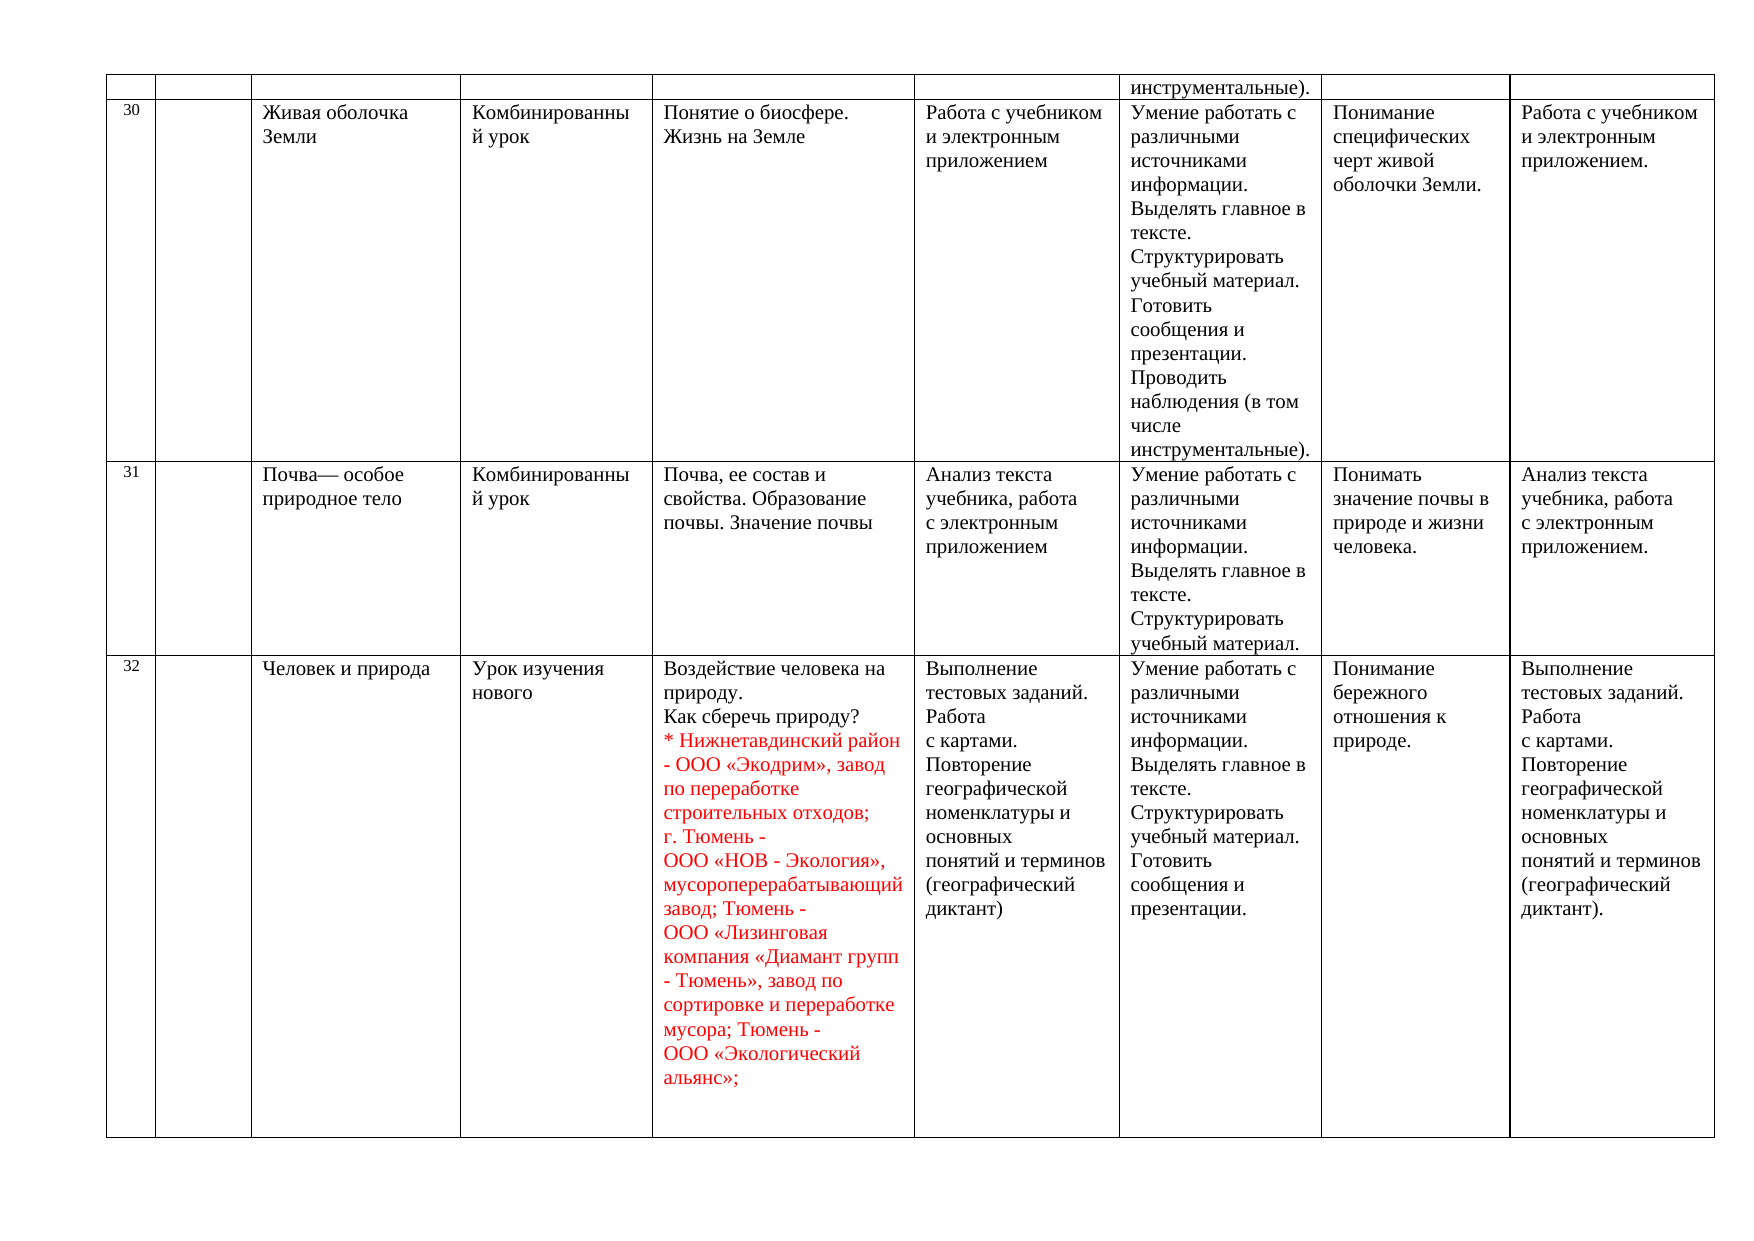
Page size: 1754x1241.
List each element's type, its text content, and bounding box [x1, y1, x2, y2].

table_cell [915, 75, 1119, 99]
table_cell Выполнение тестовых заданий. Работа с картами. Повторение географической номенклатуры и основных понятий и терминов (географический диктант). [1511, 656, 1714, 1137]
table_cell Урок изучения нового [461, 656, 652, 1137]
table_cell Комбинированный урок [461, 100, 652, 461]
table_cell [156, 462, 251, 654]
table_cell Понимание бережного отношения к природе. [1322, 656, 1509, 1137]
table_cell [1120, 75, 1321, 99]
table_cell Умение работать с различными источниками информации. Выделять главное в тексте. Структурировать учебный материал. Готовить сообщения и презентации. [1120, 656, 1321, 1137]
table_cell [1511, 75, 1714, 99]
table_cell Анализ текста учебника, работа с электронным приложением. [1511, 462, 1714, 654]
table_cell Почва, ее состав и свойства. Образование почвы. Значение почвы [653, 462, 914, 654]
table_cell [653, 75, 914, 99]
table_cell [156, 100, 251, 461]
table_cell Выполнение тестовых заданий. Работа с картами. Повторение географической номенклатуры и основных понятий и терминов (географический диктант) [915, 656, 1119, 1137]
table_cell Понимать значение почвы в природе и жизни человека. [1322, 462, 1509, 654]
table_cell 32 [107, 656, 155, 1137]
table_cell 30 [107, 100, 155, 461]
table_cell Живая оболочка Земли [252, 100, 460, 461]
table_cell Человек и природа [252, 656, 460, 1137]
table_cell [1322, 75, 1509, 99]
table_cell Умение работать с различными источниками информации. Выделять главное в тексте. Структурировать учебный материал. [1120, 462, 1321, 654]
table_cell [1120, 100, 1321, 461]
table_cell Почва— особое природное тело [252, 462, 460, 654]
table_cell Анализ текста учебника, работа с электронным приложением [915, 462, 1119, 654]
table_cell Комбинированный урок [461, 462, 652, 654]
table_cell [461, 75, 652, 99]
table_cell Понимание специфических черт живой оболочки Земли. [1322, 100, 1509, 461]
table_cell 29 [107, 75, 155, 99]
table_cell Работа с учебником и электронным приложением. [1511, 100, 1714, 461]
table_cell [156, 75, 251, 99]
table_cell Воздействие человека на природу. Как сберечь природу? * Нижнетавдинский район - ООО «Экодрим», завод по переработке строительных отходов; г. Тюмень - ООО «НОВ - Экология», мусороперерабатывающий завод; Тюмень - ООО «Лизинговая компания «Диамант групп - Тюмень», завод по сортировке и переработке мусора; Тюмень - ООО «Экологический альянс»; [653, 656, 914, 1137]
table_cell Работа с учебником и электронным приложением [915, 100, 1119, 461]
table_cell [156, 656, 251, 1137]
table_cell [252, 75, 460, 99]
table_cell Понятие о биосфере. Жизнь на Земле [653, 100, 914, 461]
table_cell 31 [107, 462, 155, 654]
